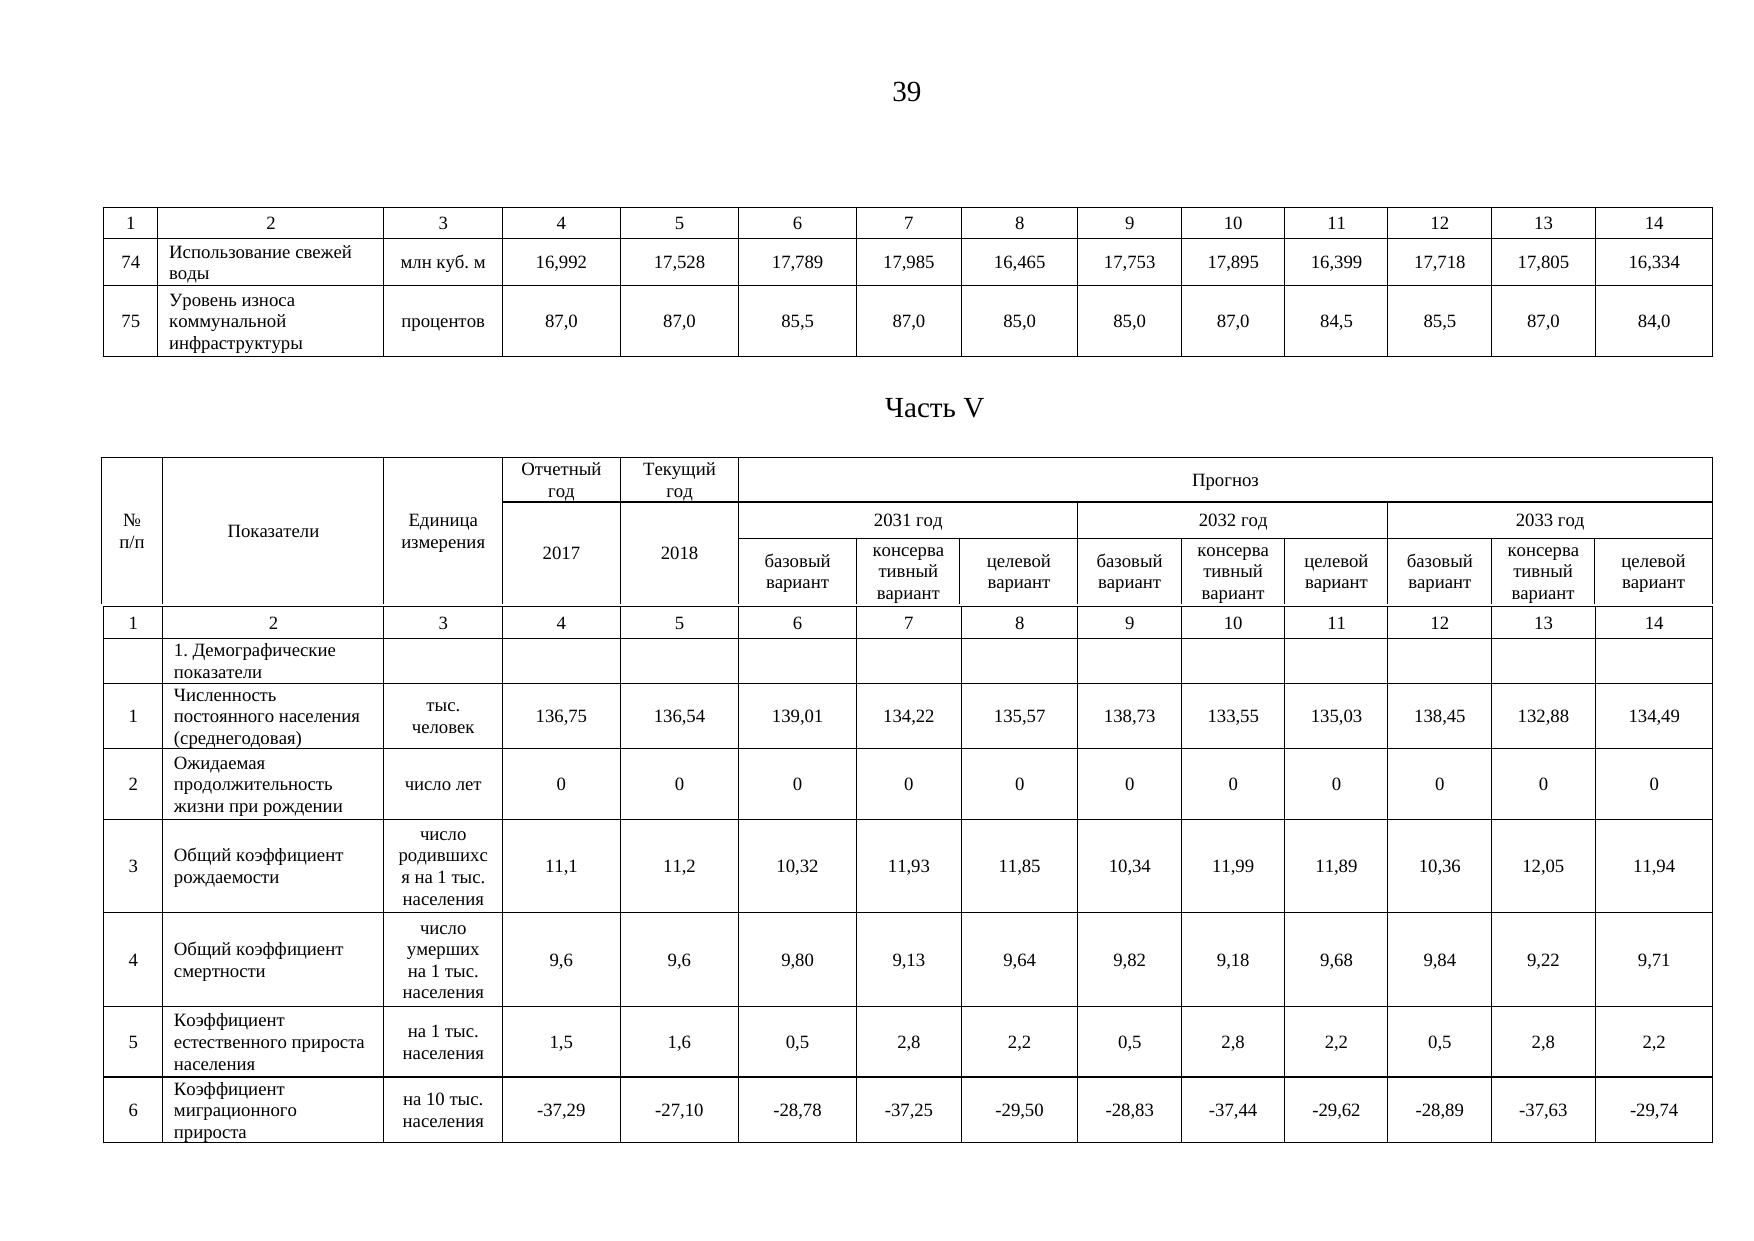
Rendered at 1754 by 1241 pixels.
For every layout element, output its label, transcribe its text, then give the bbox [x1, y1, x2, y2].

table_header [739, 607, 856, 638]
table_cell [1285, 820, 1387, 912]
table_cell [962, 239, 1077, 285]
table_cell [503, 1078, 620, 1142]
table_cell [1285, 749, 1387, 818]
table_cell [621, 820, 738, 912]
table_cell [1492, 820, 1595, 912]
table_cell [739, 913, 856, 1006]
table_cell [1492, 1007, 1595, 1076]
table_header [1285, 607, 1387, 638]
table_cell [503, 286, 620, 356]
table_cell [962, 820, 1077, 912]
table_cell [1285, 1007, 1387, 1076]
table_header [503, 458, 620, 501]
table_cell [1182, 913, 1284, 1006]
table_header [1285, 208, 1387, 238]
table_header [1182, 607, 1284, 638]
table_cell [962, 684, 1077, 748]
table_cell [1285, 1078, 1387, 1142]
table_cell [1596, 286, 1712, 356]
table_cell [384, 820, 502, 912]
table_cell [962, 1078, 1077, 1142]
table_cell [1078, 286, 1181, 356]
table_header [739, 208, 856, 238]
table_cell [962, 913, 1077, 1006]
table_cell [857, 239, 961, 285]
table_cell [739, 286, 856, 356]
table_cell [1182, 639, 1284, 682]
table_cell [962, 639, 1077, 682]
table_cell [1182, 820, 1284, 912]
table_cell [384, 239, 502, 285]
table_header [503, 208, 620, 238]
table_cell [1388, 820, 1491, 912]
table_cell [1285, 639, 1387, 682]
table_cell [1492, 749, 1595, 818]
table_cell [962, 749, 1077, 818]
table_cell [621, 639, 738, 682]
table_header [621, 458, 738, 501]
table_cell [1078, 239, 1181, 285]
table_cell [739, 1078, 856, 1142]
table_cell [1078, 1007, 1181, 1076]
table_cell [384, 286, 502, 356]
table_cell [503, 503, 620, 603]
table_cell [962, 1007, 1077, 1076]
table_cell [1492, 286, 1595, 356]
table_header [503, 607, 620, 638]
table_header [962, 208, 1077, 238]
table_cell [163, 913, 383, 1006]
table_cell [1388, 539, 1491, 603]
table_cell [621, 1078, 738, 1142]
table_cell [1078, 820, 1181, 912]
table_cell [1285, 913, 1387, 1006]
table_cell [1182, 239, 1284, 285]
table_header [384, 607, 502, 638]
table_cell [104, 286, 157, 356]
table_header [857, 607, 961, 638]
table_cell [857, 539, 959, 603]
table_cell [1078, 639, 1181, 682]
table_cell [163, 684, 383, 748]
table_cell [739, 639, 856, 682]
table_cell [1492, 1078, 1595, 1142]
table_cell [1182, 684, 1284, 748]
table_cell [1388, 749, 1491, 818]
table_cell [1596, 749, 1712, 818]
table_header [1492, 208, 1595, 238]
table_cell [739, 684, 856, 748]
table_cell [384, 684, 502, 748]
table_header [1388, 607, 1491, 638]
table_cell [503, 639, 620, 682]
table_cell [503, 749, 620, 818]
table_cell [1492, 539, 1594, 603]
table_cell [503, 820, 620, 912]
text Часть V [118, 390, 1695, 424]
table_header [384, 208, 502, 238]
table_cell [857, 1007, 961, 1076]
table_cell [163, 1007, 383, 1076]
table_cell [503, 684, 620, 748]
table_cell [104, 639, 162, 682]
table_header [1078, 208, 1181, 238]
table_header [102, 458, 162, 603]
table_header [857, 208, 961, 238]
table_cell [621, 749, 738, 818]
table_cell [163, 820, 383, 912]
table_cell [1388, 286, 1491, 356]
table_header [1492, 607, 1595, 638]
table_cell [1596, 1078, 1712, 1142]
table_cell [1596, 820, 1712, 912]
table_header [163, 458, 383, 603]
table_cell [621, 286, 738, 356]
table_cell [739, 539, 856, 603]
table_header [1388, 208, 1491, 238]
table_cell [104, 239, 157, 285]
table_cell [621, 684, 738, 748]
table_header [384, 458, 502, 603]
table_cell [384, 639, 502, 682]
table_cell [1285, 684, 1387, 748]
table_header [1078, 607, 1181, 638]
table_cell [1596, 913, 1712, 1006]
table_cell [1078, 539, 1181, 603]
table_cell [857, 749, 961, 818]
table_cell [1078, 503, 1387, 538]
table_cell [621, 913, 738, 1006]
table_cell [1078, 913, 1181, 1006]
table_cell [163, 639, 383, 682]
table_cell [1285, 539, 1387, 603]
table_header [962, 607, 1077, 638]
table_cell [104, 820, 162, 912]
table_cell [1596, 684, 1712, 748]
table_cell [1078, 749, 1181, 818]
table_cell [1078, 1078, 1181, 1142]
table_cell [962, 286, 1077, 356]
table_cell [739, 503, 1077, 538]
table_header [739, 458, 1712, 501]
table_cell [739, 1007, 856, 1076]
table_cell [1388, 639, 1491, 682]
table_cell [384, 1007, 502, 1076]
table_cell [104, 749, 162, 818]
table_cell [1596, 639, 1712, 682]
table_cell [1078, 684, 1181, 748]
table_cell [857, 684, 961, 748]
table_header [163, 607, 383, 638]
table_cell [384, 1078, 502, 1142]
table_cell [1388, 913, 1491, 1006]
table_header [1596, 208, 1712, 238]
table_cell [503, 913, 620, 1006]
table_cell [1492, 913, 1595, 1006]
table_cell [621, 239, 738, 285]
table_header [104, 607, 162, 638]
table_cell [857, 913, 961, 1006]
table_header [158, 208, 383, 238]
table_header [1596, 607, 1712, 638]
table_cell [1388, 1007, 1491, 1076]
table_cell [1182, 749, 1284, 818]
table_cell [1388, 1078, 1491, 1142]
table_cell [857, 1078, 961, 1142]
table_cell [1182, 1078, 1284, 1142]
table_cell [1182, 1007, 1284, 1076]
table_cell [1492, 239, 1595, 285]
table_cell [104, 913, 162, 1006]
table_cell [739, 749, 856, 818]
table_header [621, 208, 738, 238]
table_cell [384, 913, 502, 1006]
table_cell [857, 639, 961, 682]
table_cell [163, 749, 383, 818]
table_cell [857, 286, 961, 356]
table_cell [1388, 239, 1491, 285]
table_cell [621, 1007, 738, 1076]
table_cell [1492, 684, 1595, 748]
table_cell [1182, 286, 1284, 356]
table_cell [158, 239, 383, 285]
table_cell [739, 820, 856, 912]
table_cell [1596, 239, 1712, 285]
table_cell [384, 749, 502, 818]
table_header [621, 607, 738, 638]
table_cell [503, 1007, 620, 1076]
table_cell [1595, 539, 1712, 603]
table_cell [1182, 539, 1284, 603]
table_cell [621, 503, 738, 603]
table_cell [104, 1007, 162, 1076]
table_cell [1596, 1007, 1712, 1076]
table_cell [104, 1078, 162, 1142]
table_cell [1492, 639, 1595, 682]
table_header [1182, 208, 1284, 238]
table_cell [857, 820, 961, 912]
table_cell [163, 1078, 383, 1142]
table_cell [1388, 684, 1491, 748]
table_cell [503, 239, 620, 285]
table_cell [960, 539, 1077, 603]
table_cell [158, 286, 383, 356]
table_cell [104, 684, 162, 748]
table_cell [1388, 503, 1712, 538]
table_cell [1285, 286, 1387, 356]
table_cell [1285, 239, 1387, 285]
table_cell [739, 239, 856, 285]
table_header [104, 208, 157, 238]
